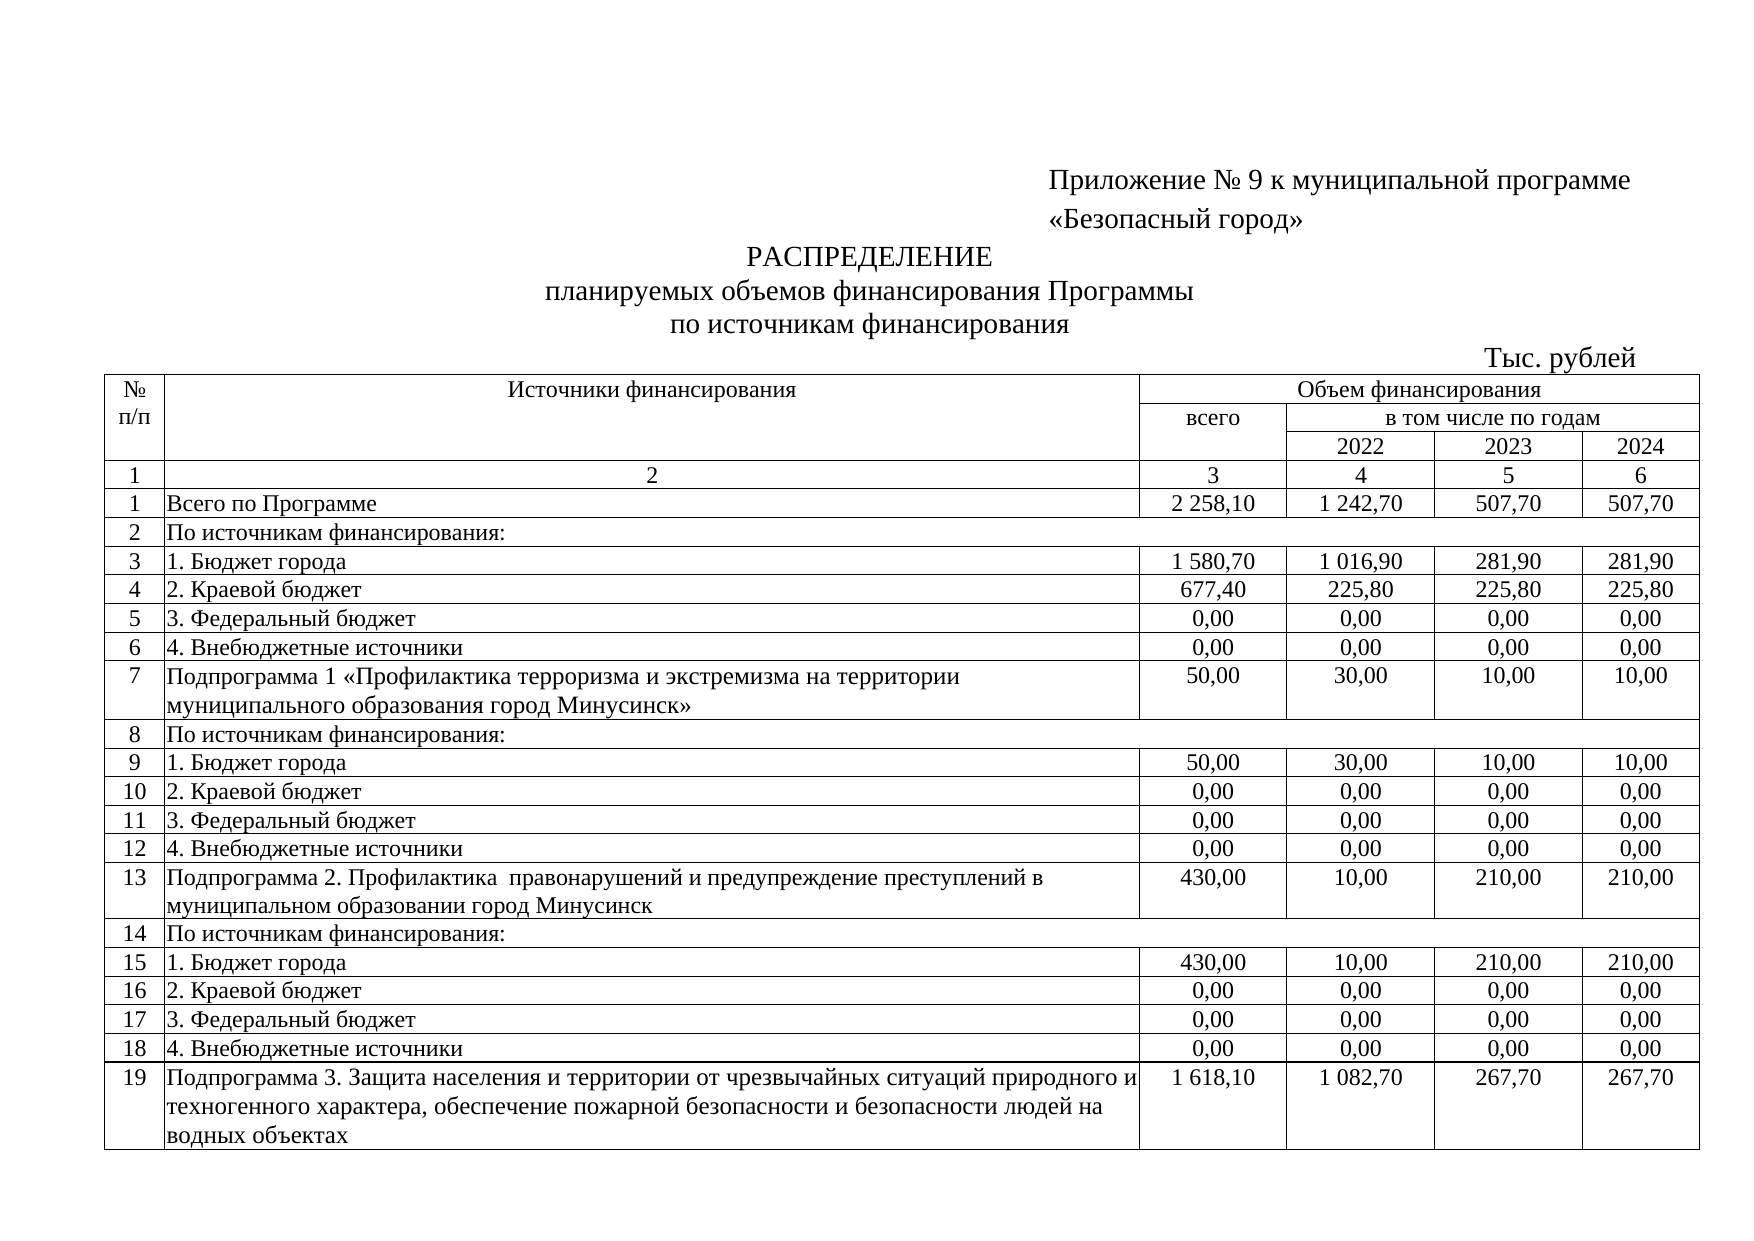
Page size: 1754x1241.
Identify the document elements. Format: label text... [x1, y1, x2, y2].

table_cell 4. Внебюджетные источники [165, 633, 1139, 660]
table_cell 6 [105, 633, 164, 660]
table_cell 30,00 [1287, 661, 1434, 719]
table_cell 17 [105, 1005, 164, 1033]
table_cell 3. Федеральный бюджет [165, 806, 1139, 833]
table_cell 0,00 [1140, 834, 1286, 862]
table_cell 3. Федеральный бюджет [165, 1005, 1139, 1033]
table_cell 2. Краевой бюджет [165, 575, 1139, 603]
table_cell 6 [1583, 461, 1699, 488]
table_cell 0,00 [1583, 977, 1699, 1004]
table_cell 10,00 [1287, 948, 1434, 976]
table_cell 0,00 [1435, 633, 1582, 660]
table_cell 0,00 [1583, 777, 1699, 805]
table_cell 2023 [1435, 432, 1582, 460]
table_cell 50,00 [1140, 749, 1286, 776]
table_cell 0,00 [1583, 604, 1699, 632]
text Приложение № 9 к муниципальной программе «Безопасный город» [1048, 162, 1636, 234]
table_cell 507,70 [1583, 489, 1699, 517]
table_cell 281,90 [1435, 547, 1582, 574]
table_cell 4. Внебюджетные источники [165, 1034, 1139, 1061]
table_cell 1 [105, 489, 164, 517]
table_cell 0,00 [1583, 633, 1699, 660]
table_cell 2. Краевой бюджет [165, 977, 1139, 1004]
table_cell 225,80 [1583, 575, 1699, 603]
table_cell 2024 [1583, 432, 1699, 460]
table_cell Всего по Программе [165, 489, 1139, 517]
table_cell 15 [105, 948, 164, 976]
table_cell 0,00 [1287, 834, 1434, 862]
table_cell 50,00 [1140, 661, 1286, 719]
table_cell 0,00 [1287, 806, 1434, 833]
table_cell 7 [105, 661, 164, 719]
table_cell 1 [105, 461, 164, 488]
table_cell 4. Внебюджетные источники [165, 834, 1139, 862]
table_header Объем финансирования [1140, 375, 1699, 402]
table_cell 13 [105, 863, 164, 918]
table_cell 5 [1435, 461, 1582, 488]
table_cell 3. Федеральный бюджет [165, 604, 1139, 632]
table_cell 0,00 [1140, 977, 1286, 1004]
table_cell 225,80 [1287, 575, 1434, 603]
table_cell 0,00 [1140, 777, 1286, 805]
table_cell 0,00 [1435, 604, 1582, 632]
table_cell 4 [105, 575, 164, 603]
table_cell 0,00 [1140, 806, 1286, 833]
table_cell 507,70 [1435, 489, 1582, 517]
table_cell 4 [1287, 461, 1434, 488]
table_cell 0,00 [1435, 834, 1582, 862]
table_cell 210,00 [1583, 948, 1699, 976]
table_cell 1. Бюджет города [165, 948, 1139, 976]
table_header Источники финансирования [165, 375, 1139, 460]
table_cell 30,00 [1287, 749, 1434, 776]
table_cell 0,00 [1583, 1034, 1699, 1061]
text РАСПРЕДЕЛЕНИЕ [103, 239, 1636, 273]
table_cell 430,00 [1140, 863, 1286, 918]
table_cell 10,00 [1583, 749, 1699, 776]
table_cell 16 [105, 977, 164, 1004]
table_cell Подпрограмма 2. Профилактика правонарушений и предупреждение преступлений в муниципальном образовании город Минусинск [165, 863, 1139, 918]
table_cell 0,00 [1287, 1005, 1434, 1033]
table_cell 5 [105, 604, 164, 632]
text по источникам финансирования [103, 307, 1636, 340]
table_cell 0,00 [1140, 633, 1286, 660]
table_cell 1 580,70 [1140, 547, 1286, 574]
table_cell 1 242,70 [1287, 489, 1434, 517]
table_cell 0,00 [1287, 633, 1434, 660]
table_cell 0,00 [1583, 806, 1699, 833]
table_cell 0,00 [1435, 777, 1582, 805]
table_cell 0,00 [1435, 977, 1582, 1004]
table_cell 14 [105, 919, 164, 947]
table_cell 2 258,10 [1140, 489, 1286, 517]
table_cell По источникам финансирования: [165, 720, 1699, 747]
table_cell 0,00 [1287, 777, 1434, 805]
table_cell 10 [105, 777, 164, 805]
table_cell 19 [105, 1063, 164, 1149]
table_cell 12 [105, 834, 164, 862]
text планируемых объемов финансирования Программы [103, 273, 1636, 307]
table_cell По источникам финансирования: [165, 518, 1699, 546]
table_cell 18 [105, 1034, 164, 1061]
table_cell 1 016,90 [1287, 547, 1434, 574]
table_cell 0,00 [1583, 1005, 1699, 1033]
table_cell 281,90 [1583, 547, 1699, 574]
table_cell 8 [105, 720, 164, 747]
table_cell 210,00 [1583, 863, 1699, 918]
table_cell 0,00 [1140, 604, 1286, 632]
table_cell 210,00 [1435, 863, 1582, 918]
table_cell 1. Бюджет города [165, 547, 1139, 574]
table_cell 2 [105, 518, 164, 546]
table_cell Подпрограмма 3. Защита населения и территории от чрезвычайных ситуаций природного и техногенного характера, обеспечение пожарной безопасности и безопасности людей на водных объектах [348, 1063, 1139, 1149]
table_cell 0,00 [1583, 834, 1699, 862]
table_cell 10,00 [1435, 749, 1582, 776]
table_cell всего [1140, 404, 1286, 460]
table_cell 0,00 [1140, 1034, 1286, 1061]
table_cell 2. Краевой бюджет [165, 777, 1139, 805]
table_cell 2 [165, 461, 1139, 488]
table_cell 267,70 [1583, 1063, 1699, 1149]
table_cell 9 [105, 749, 164, 776]
table_cell 1 618,10 [1140, 1063, 1286, 1149]
table_cell в том числе по годам [1287, 404, 1699, 431]
table_cell 430,00 [1140, 948, 1286, 976]
table_cell 0,00 [1140, 1005, 1286, 1033]
table_cell 210,00 [1435, 948, 1582, 976]
table_cell 2022 [1287, 432, 1434, 460]
table_cell 3 [1140, 461, 1286, 488]
table_cell 1 082,70 [1287, 1063, 1434, 1149]
table_cell 11 [105, 806, 164, 833]
table_cell 0,00 [1435, 1005, 1582, 1033]
table_cell 0,00 [1435, 806, 1582, 833]
text Тыс. рублей [103, 340, 1636, 374]
table_cell 1. Бюджет города [165, 749, 1139, 776]
table_header № п/п [105, 375, 164, 460]
table_cell 10,00 [1435, 661, 1582, 719]
table_cell 0,00 [1435, 1034, 1582, 1061]
table_cell 0,00 [1287, 1034, 1434, 1061]
table_cell 267,70 [1435, 1063, 1582, 1149]
table_cell 225,80 [1435, 575, 1582, 603]
table_cell 0,00 [1287, 604, 1434, 632]
table_cell Подпрограмма 1 «Профилактика терроризма и экстремизма на территории муниципального образования город Минусинск» [165, 661, 1139, 719]
table_cell 10,00 [1583, 661, 1699, 719]
table_cell Подпрограмма 3. Защита населения и территории от чрезвычайных ситуаций природного и техногенного характера, обеспечение пожарной безопасности и безопасности людей на водных объектах [165, 1063, 348, 1149]
table_cell 3 [105, 547, 164, 574]
table_cell По источникам финансирования: [165, 919, 1699, 947]
table_cell 0,00 [1287, 977, 1434, 1004]
table_cell 677,40 [1140, 575, 1286, 603]
table_cell 10,00 [1287, 863, 1434, 918]
